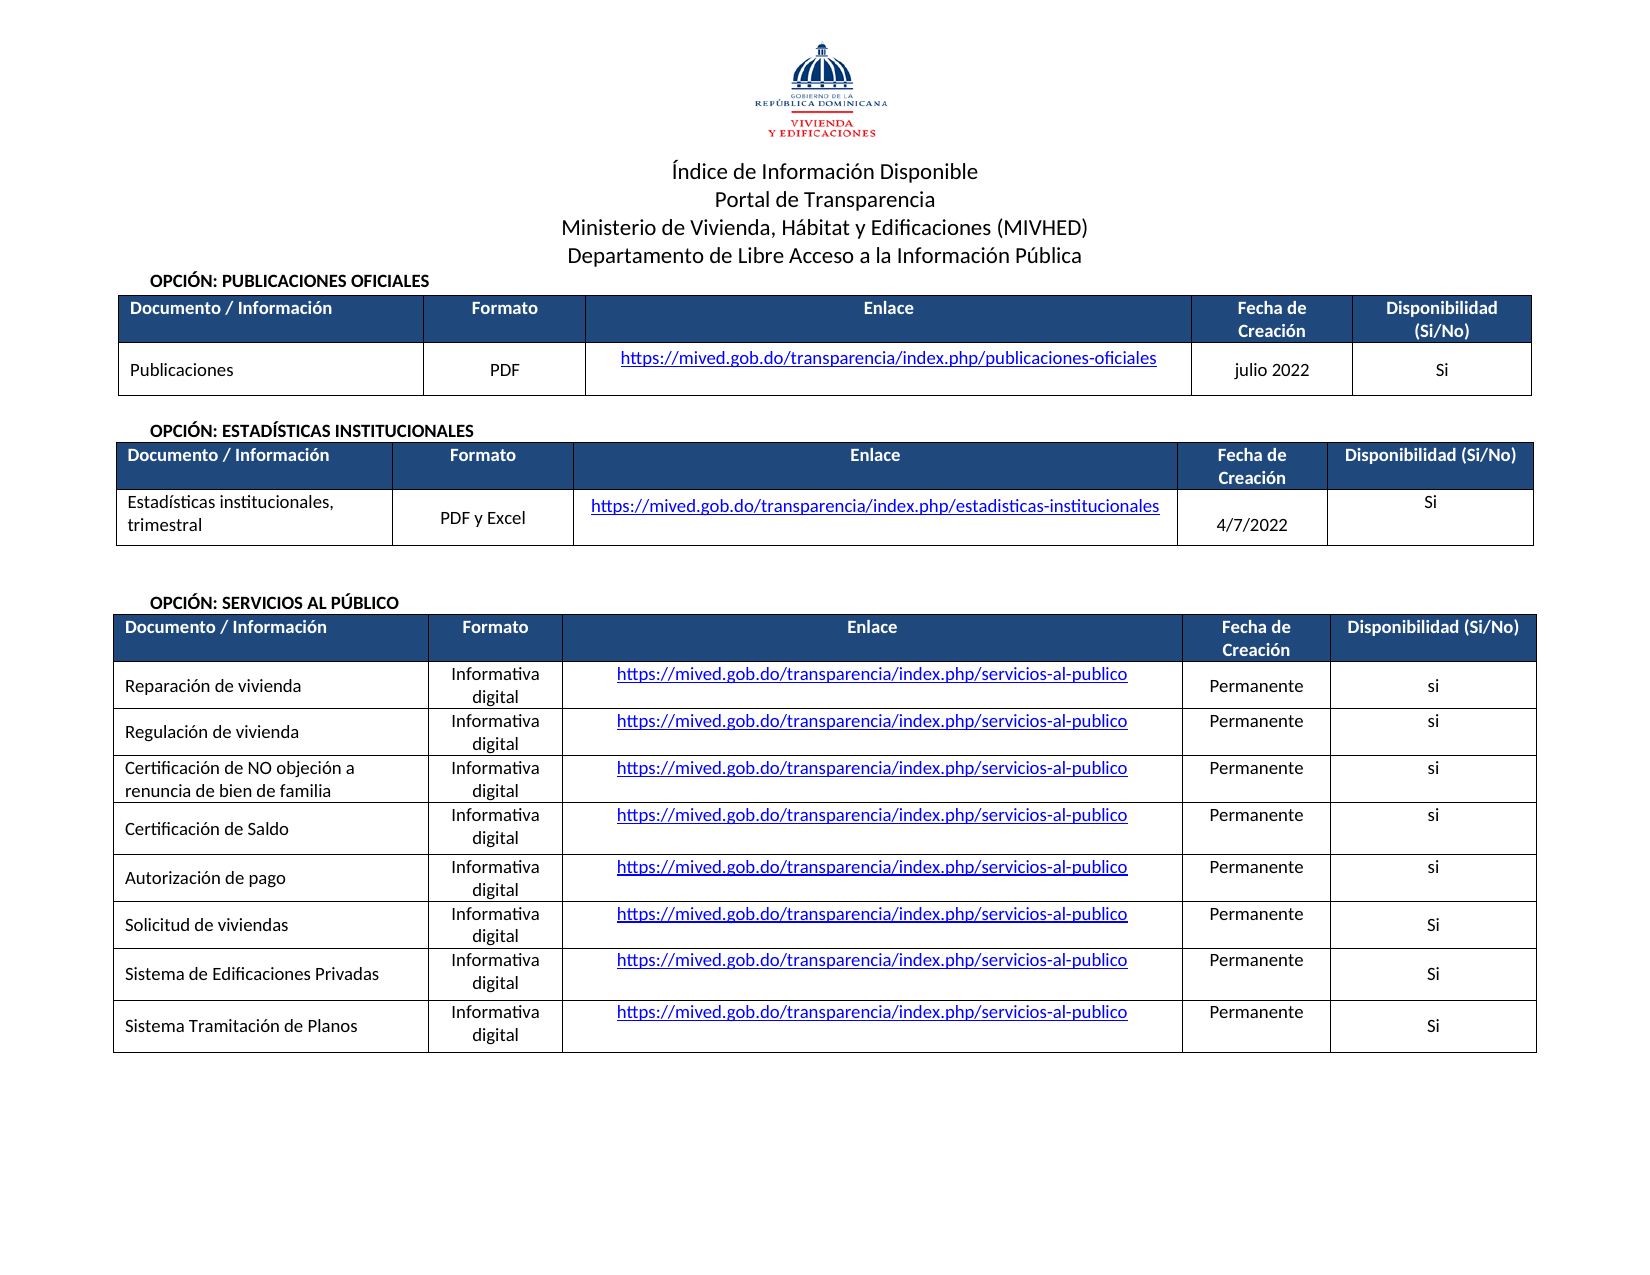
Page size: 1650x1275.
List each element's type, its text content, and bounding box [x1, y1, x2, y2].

text OPCIÓN: SERVICIOS AL PÚBLICO [150, 591, 1500, 614]
table_cell Informativa digital [429, 803, 562, 854]
table_cell julio 2022 [1192, 343, 1352, 395]
table_cell Informativa digital [429, 662, 562, 708]
table_header Enlace [586, 296, 1191, 342]
table_cell si [1331, 756, 1536, 802]
table_cell Informativa digital [429, 1001, 562, 1052]
table_cell Informativa digital [429, 756, 562, 802]
table_header Enlace [574, 443, 1177, 489]
table_cell Publicaciones [119, 343, 423, 395]
table_header Documento / Información [114, 615, 428, 661]
table_cell https://mived.gob.do/transparencia/index.php/estadisticas-institucionales [574, 490, 1177, 544]
table_cell Informativa digital [429, 709, 562, 755]
table_cell https://mived.gob.do/transparencia/index.php/servicios-al-publico [563, 709, 1182, 755]
table_header Disponibilidad (Si/No) [1328, 443, 1533, 489]
picture [743, 34, 896, 149]
table_cell https://mived.gob.do/transparencia/index.php/servicios-al-publico [563, 1001, 1182, 1052]
table_cell Si [1331, 902, 1536, 948]
table_cell PDF y Excel [393, 490, 573, 544]
text OPCIÓN: ESTADÍSTICAS INSTITUCIONALES [150, 419, 1500, 442]
table_cell Reparación de vivienda [114, 662, 428, 708]
table_header Formato [424, 296, 585, 342]
table_cell Informativa digital [429, 855, 562, 901]
table_cell https://mived.gob.do/transparencia/index.php/servicios-al-publico [563, 949, 1182, 999]
table_cell 4/7/2022 [1178, 490, 1327, 544]
table_cell Informativa digital [429, 949, 562, 999]
table_header Formato [429, 615, 562, 661]
table_cell Certificación de NO objeción a renuncia de bien de familia [114, 756, 428, 802]
table_cell Permanente [1183, 803, 1330, 854]
table_cell Permanente [1183, 855, 1330, 901]
table_cell Regulación de vivienda [114, 709, 428, 755]
table_cell Informativa digital [429, 902, 562, 948]
table_cell Autorización de pago [114, 855, 428, 901]
table_cell Si [1331, 949, 1536, 999]
table_header Fecha de Creación [1192, 296, 1352, 342]
table_cell Estadísticas institucionales, trimestral [117, 490, 392, 544]
table_header Enlace [563, 615, 1182, 661]
table_cell Permanente [1183, 709, 1330, 755]
table_cell Sistema de Edificaciones Privadas [114, 949, 428, 999]
table_cell si [1331, 803, 1536, 854]
table_cell https://mived.gob.do/transparencia/index.php/servicios-al-publico [563, 902, 1182, 948]
table_cell si [1331, 709, 1536, 755]
table_cell Permanente [1183, 1001, 1330, 1052]
table_cell Permanente [1183, 662, 1330, 708]
table_header Documento / Información [117, 443, 392, 489]
table_header Disponibilidad (Si/No) [1331, 615, 1536, 661]
table_cell Si [1353, 343, 1531, 395]
table_cell https://mived.gob.do/transparencia/index.php/servicios-al-publico [563, 855, 1182, 901]
table_cell https://mived.gob.do/transparencia/index.php/publicaciones-oficiales [586, 343, 1191, 395]
table_header Documento / Información [119, 296, 423, 342]
table_header Disponibilidad (Si/No) [1353, 296, 1531, 342]
text OPCIÓN: PUBLICACIONES OFICIALES [150, 269, 1500, 292]
table_cell Si [1328, 490, 1533, 544]
table_header Fecha de Creación [1178, 443, 1327, 489]
table_cell Sistema Tramitación de Planos [114, 1001, 428, 1052]
table_cell https://mived.gob.do/transparencia/index.php/servicios-al-publico [563, 756, 1182, 802]
table_cell Permanente [1183, 949, 1330, 999]
table_cell https://mived.gob.do/transparencia/index.php/servicios-al-publico [563, 803, 1182, 854]
table_cell https://mived.gob.do/transparencia/index.php/servicios-al-publico [563, 662, 1182, 708]
table_cell Si [1331, 1001, 1536, 1052]
table_cell Solicitud de viviendas [114, 902, 428, 948]
table_cell PDF [424, 343, 585, 395]
table_cell si [1331, 662, 1536, 708]
table_cell si [1331, 855, 1536, 901]
table_cell Permanente [1183, 902, 1330, 948]
table_header Fecha de Creación [1183, 615, 1330, 661]
table_cell Certificación de Saldo [114, 803, 428, 854]
table_header Formato [393, 443, 573, 489]
table_cell Permanente [1183, 756, 1330, 802]
